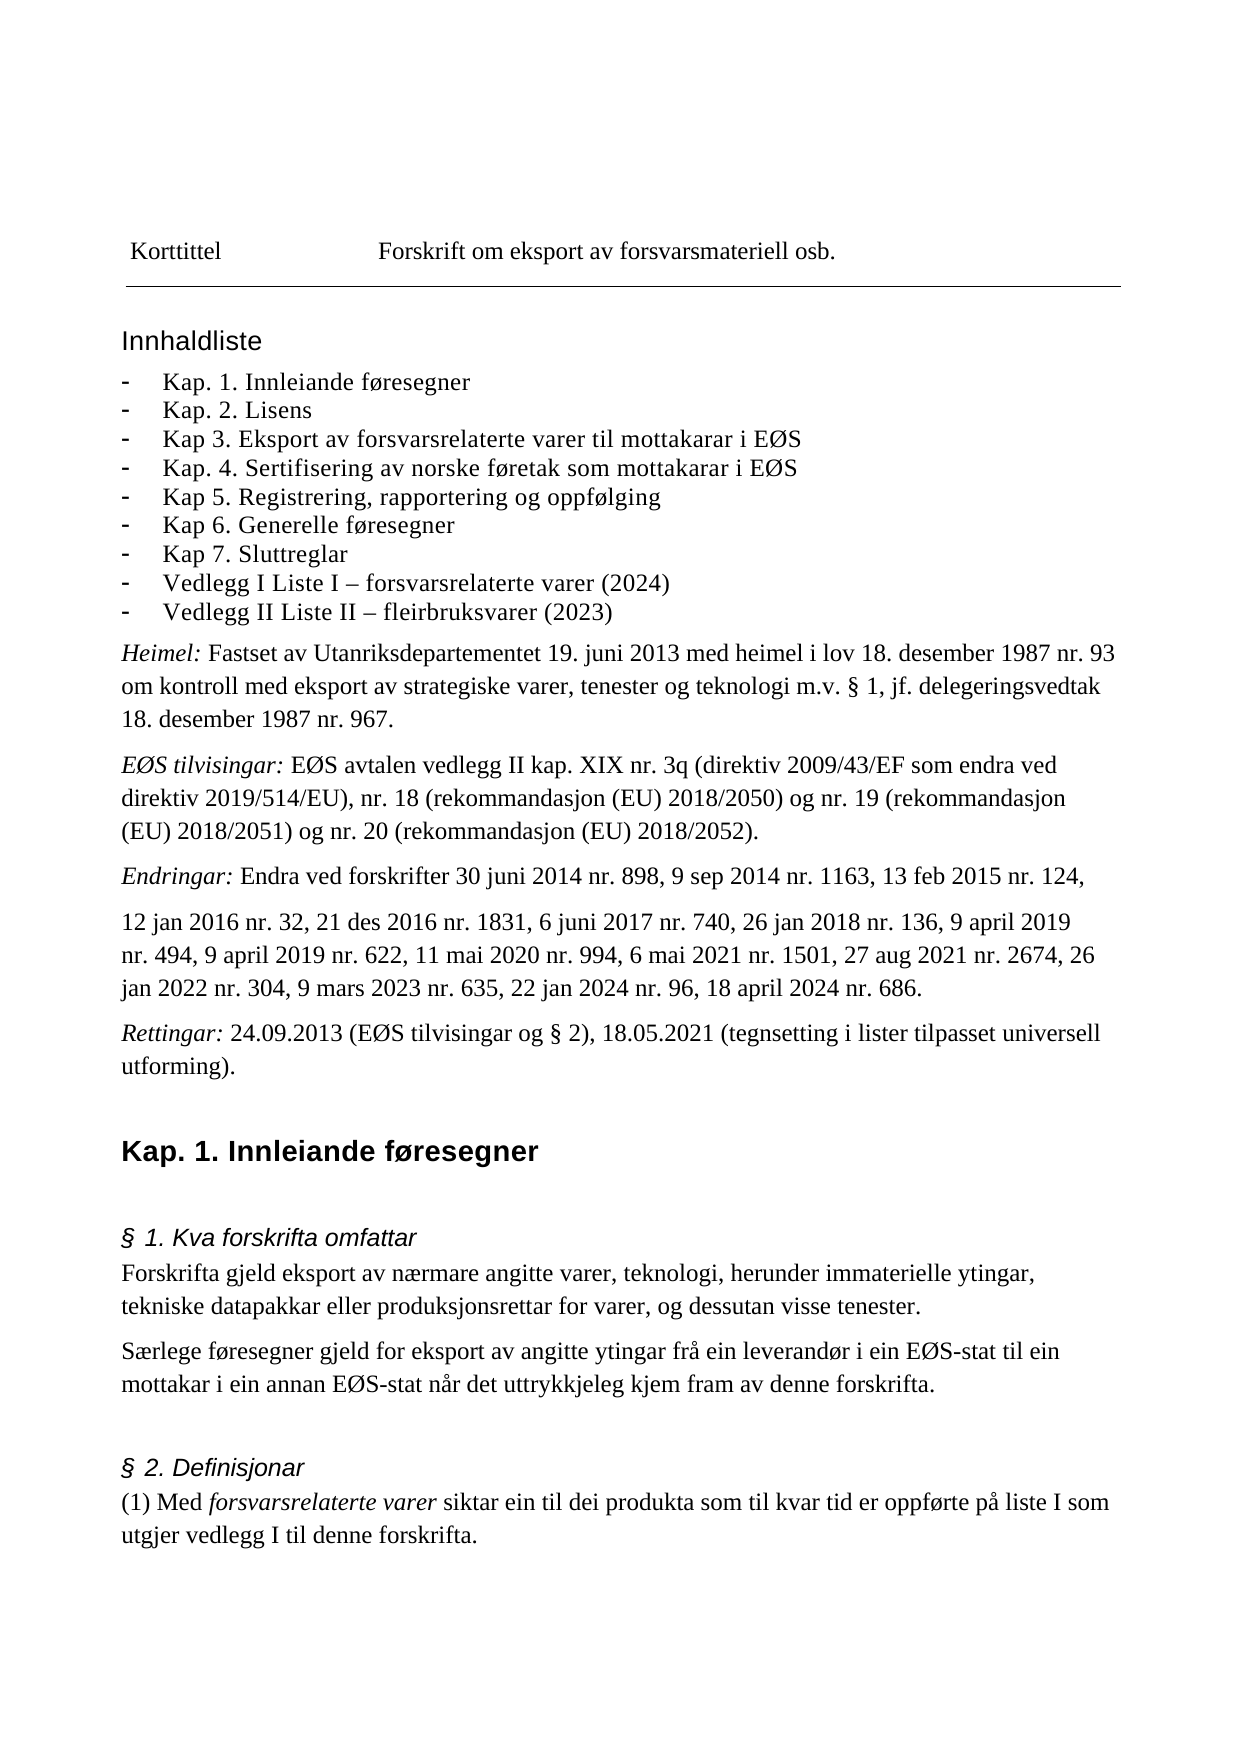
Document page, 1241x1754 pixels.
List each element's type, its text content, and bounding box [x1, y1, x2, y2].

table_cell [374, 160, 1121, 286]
list Kap. 1. Innleiande føresegner [121, 367, 1119, 396]
list Kap 7. Sluttreglar [121, 539, 1119, 568]
list Kap 6. Generelle føresegner [121, 511, 1119, 539]
text Endringar: Endra ved forskrifter 30 juni 2014 nr. 898, 9 sep 2014 nr. 1163, 13 feb 2015 nr. 124, [121, 861, 1119, 890]
text Særlege føresegner gjeld for eksport av angitte ytingar frå ein leverandør i ein EØS-stat til ein mottakar i ein annan EØS-stat når det uttrykkjeleg kjem fram av denne forskrifta. [121, 1336, 1119, 1398]
list Kap. 4. Sertifisering av norske føretak som mottakarar i EØS [121, 453, 1119, 482]
text § 1. Kva forskrifta omfattar [121, 1223, 1119, 1252]
text Forskrifta gjeld eksport av nærmare angitte varer, teknologi, herunder immaterielle ytingar, tekniske datapakkar eller produksjonsrettar for varer, og dessutan visse tenester. [121, 1258, 1119, 1320]
text EØS tilvisingar: EØS avtalen vedlegg II kap. XIX nr. 3q (direktiv 2009/43/EF som endra ved direktiv 2019/514/EU), nr. 18 (rekommandasjon (EU) 2018/2050) og nr. 19 (rekommandasjon (EU) 2018/2051) og nr. 20 (rekommandasjon (EU) 2018/2052). [121, 750, 1119, 844]
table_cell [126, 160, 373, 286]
text Rettingar: 24.09.2013 (EØS tilvisingar og § 2), 18.05.2021 (tegnsetting i lister tilpasset universell utforming). [121, 1018, 1119, 1080]
list Kap. 2. Lisens [121, 396, 1119, 424]
list Vedlegg I Liste I – forsvarsrelaterte varer (2024) [121, 568, 1119, 597]
subtitle Kap. 1. Innleiande føresegner [121, 1134, 1119, 1168]
text 12 jan 2016 nr. 32, 21 des 2016 nr. 1831, 6 juni 2017 nr. 740, 26 jan 2018 nr. 136, 9 april 2019 nr. 494, 9 april 2019 nr. 622, 11 mai 2020 nr. 994, 6 mai 2021 nr. 1501, 27 aug 2021 nr. 2674, 26 jan 2022 nr. 304, 9 mars 2023 nr. 635, 22 jan 2024 nr. 96, 18 april 2024 nr. 686. [121, 907, 1119, 1002]
list Kap 3. Eksport av forsvarsrelaterte varer til mottakarar i EØS [121, 424, 1119, 453]
text Innhaldliste [121, 325, 1119, 356]
text (1) Med forsvarsrelaterte varer siktar ein til dei produkta som til kvar tid er oppførte på liste I som utgjer vedlegg I til denne forskrifta. [121, 1487, 1119, 1549]
list Vedlegg II Liste II – fleirbruksvarer (2023) [121, 597, 1119, 626]
text Heimel: Fastset av Utanriksdepartementet 19. juni 2013 med heimel i lov 18. desember 1987 nr. 93 om kontroll med eksport av strategiske varer, tenester og teknologi m.v. § 1, jf. delegeringsvedtak 18. desember 1987 nr. 967. [121, 638, 1119, 733]
text § 2. Definisjonar [121, 1452, 1119, 1481]
list Kap 5. Registrering, rapportering og oppfølging [121, 482, 1119, 511]
